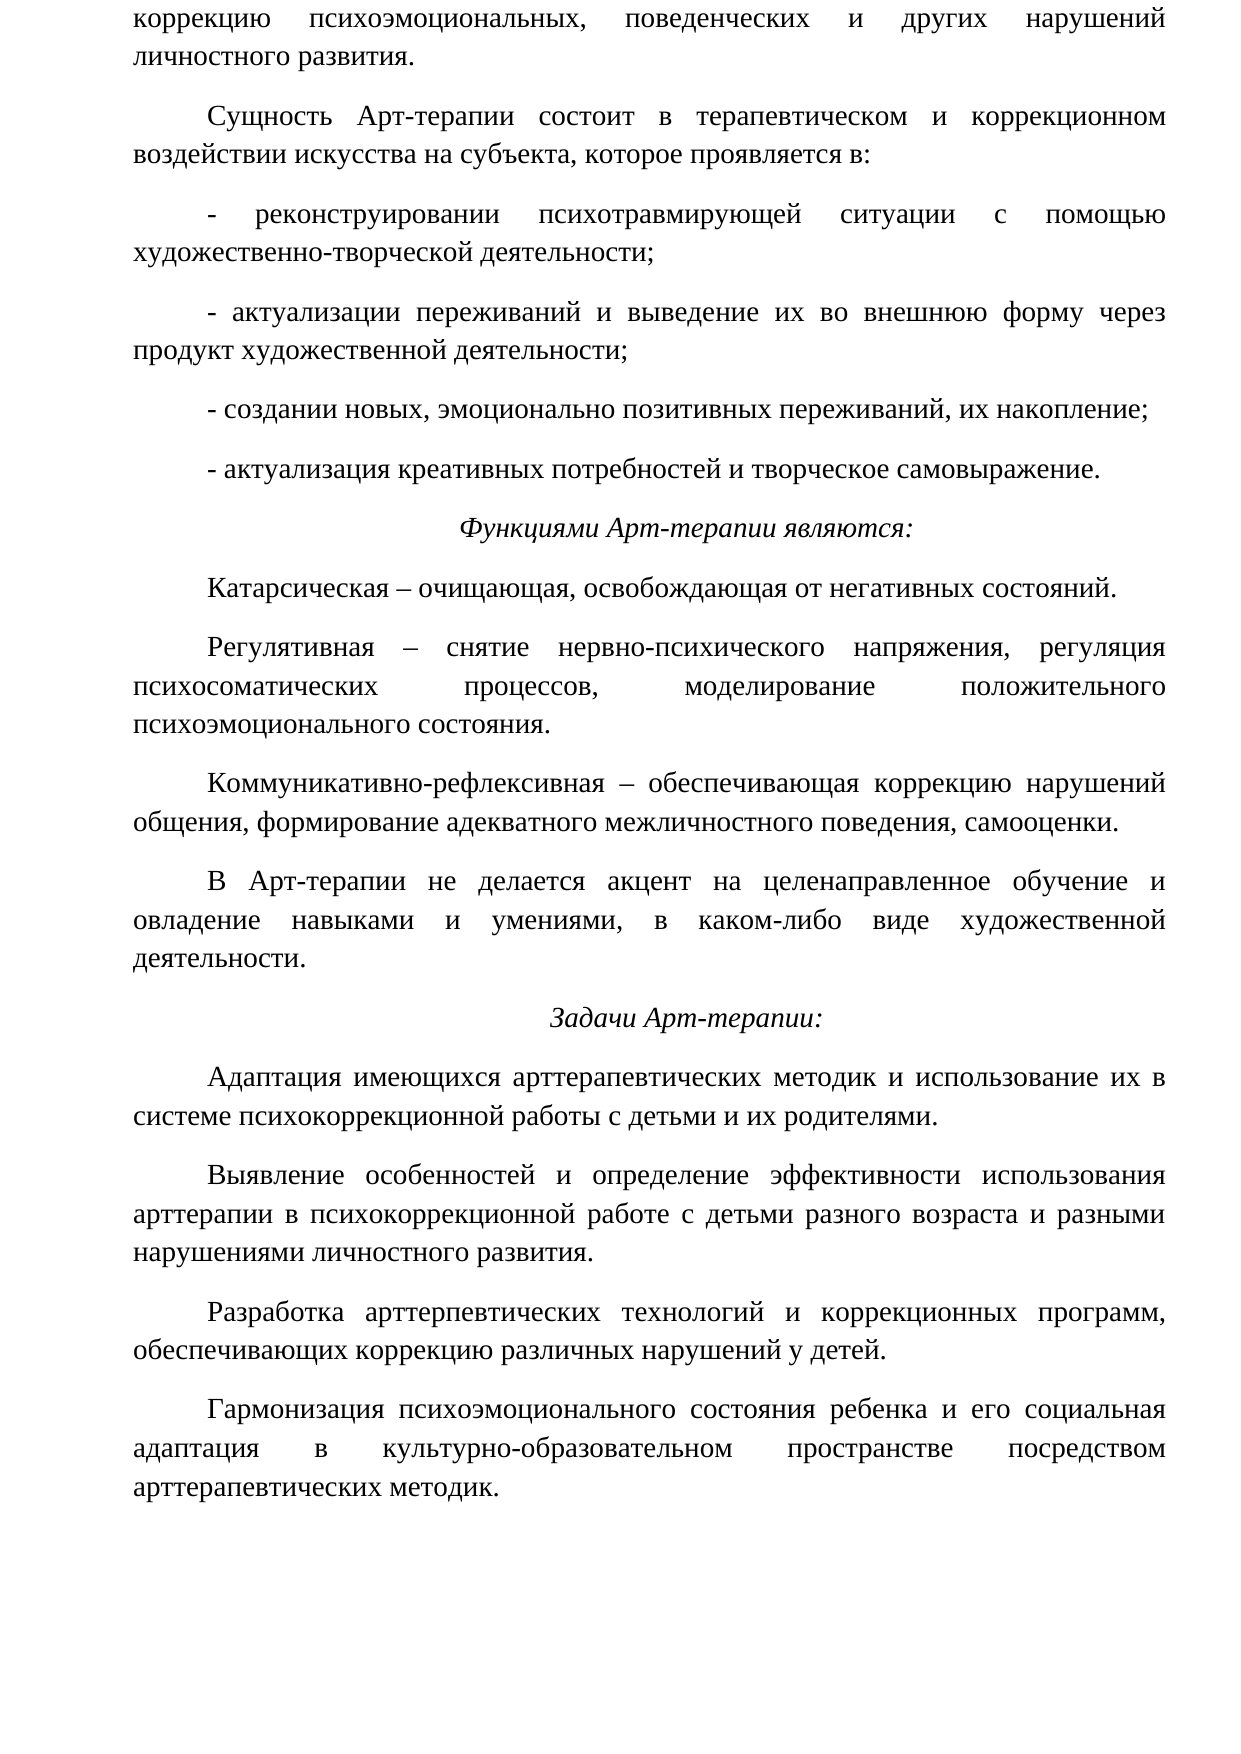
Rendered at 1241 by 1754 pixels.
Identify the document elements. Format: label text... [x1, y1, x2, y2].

text Задачи Арт-терапии: [133, 1000, 1167, 1033]
text Разработка арттерпевтических технологий и коррекционных программ, обеспечивающих коррекцию различных нарушений у детей. [133, 1294, 1167, 1366]
text В Арт-терапии не делается акцент на целенаправленное обучение и овладение навыками и умениями, в каком-либо виде художественной деятельности. [133, 863, 1167, 974]
text Сущность Арт-терапии состоит в терапевтическом и коррекционном воздействии искусства на субъекта, которое проявляется в: [133, 98, 1167, 170]
text Адаптация имеющихся арттерапевтических методик и использование их в системе психокоррекционной работы с детьми и их родителями. [133, 1059, 1167, 1131]
text - актуализация креативных потребностей и творческое самовыражение. [133, 451, 1167, 484]
text Коммуникативно-рефлексивная – обеспечивающая коррекцию нарушений общения, формирование адекватного межличностного поведения, самооценки. [133, 766, 1167, 838]
text - актуализации переживаний и выведение их во внешнюю форму через продукт художественной деятельности; [133, 294, 1167, 366]
text Регулятивная – снятие нервно-психического напряжения, регуляция психосоматических процессов, моделирование положительного психоэмоционального состояния. [133, 629, 1167, 740]
text Гармонизация психоэмоционального состояния ребенка и его социальная адаптация в культурно-образовательном пространстве посредством арттерапевтических методик. [133, 1392, 1167, 1502]
text Функциями Арт-терапии являются: [133, 510, 1167, 544]
text - реконструировании психотравмирующей ситуации с помощью художественно-творческой деятельности; [133, 196, 1167, 268]
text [133, 0, 1167, 72]
text - создании новых, эмоционально позитивных переживаний, их накопление; [133, 392, 1167, 425]
text Катарсическая – очищающая, освобождающая от негативных состояний. [133, 570, 1167, 603]
text Выявление особенностей и определение эффективности использования арттерапии в психокоррекционной работе с детьми разного возраста и разными нарушениями личностного развития. [133, 1157, 1167, 1268]
